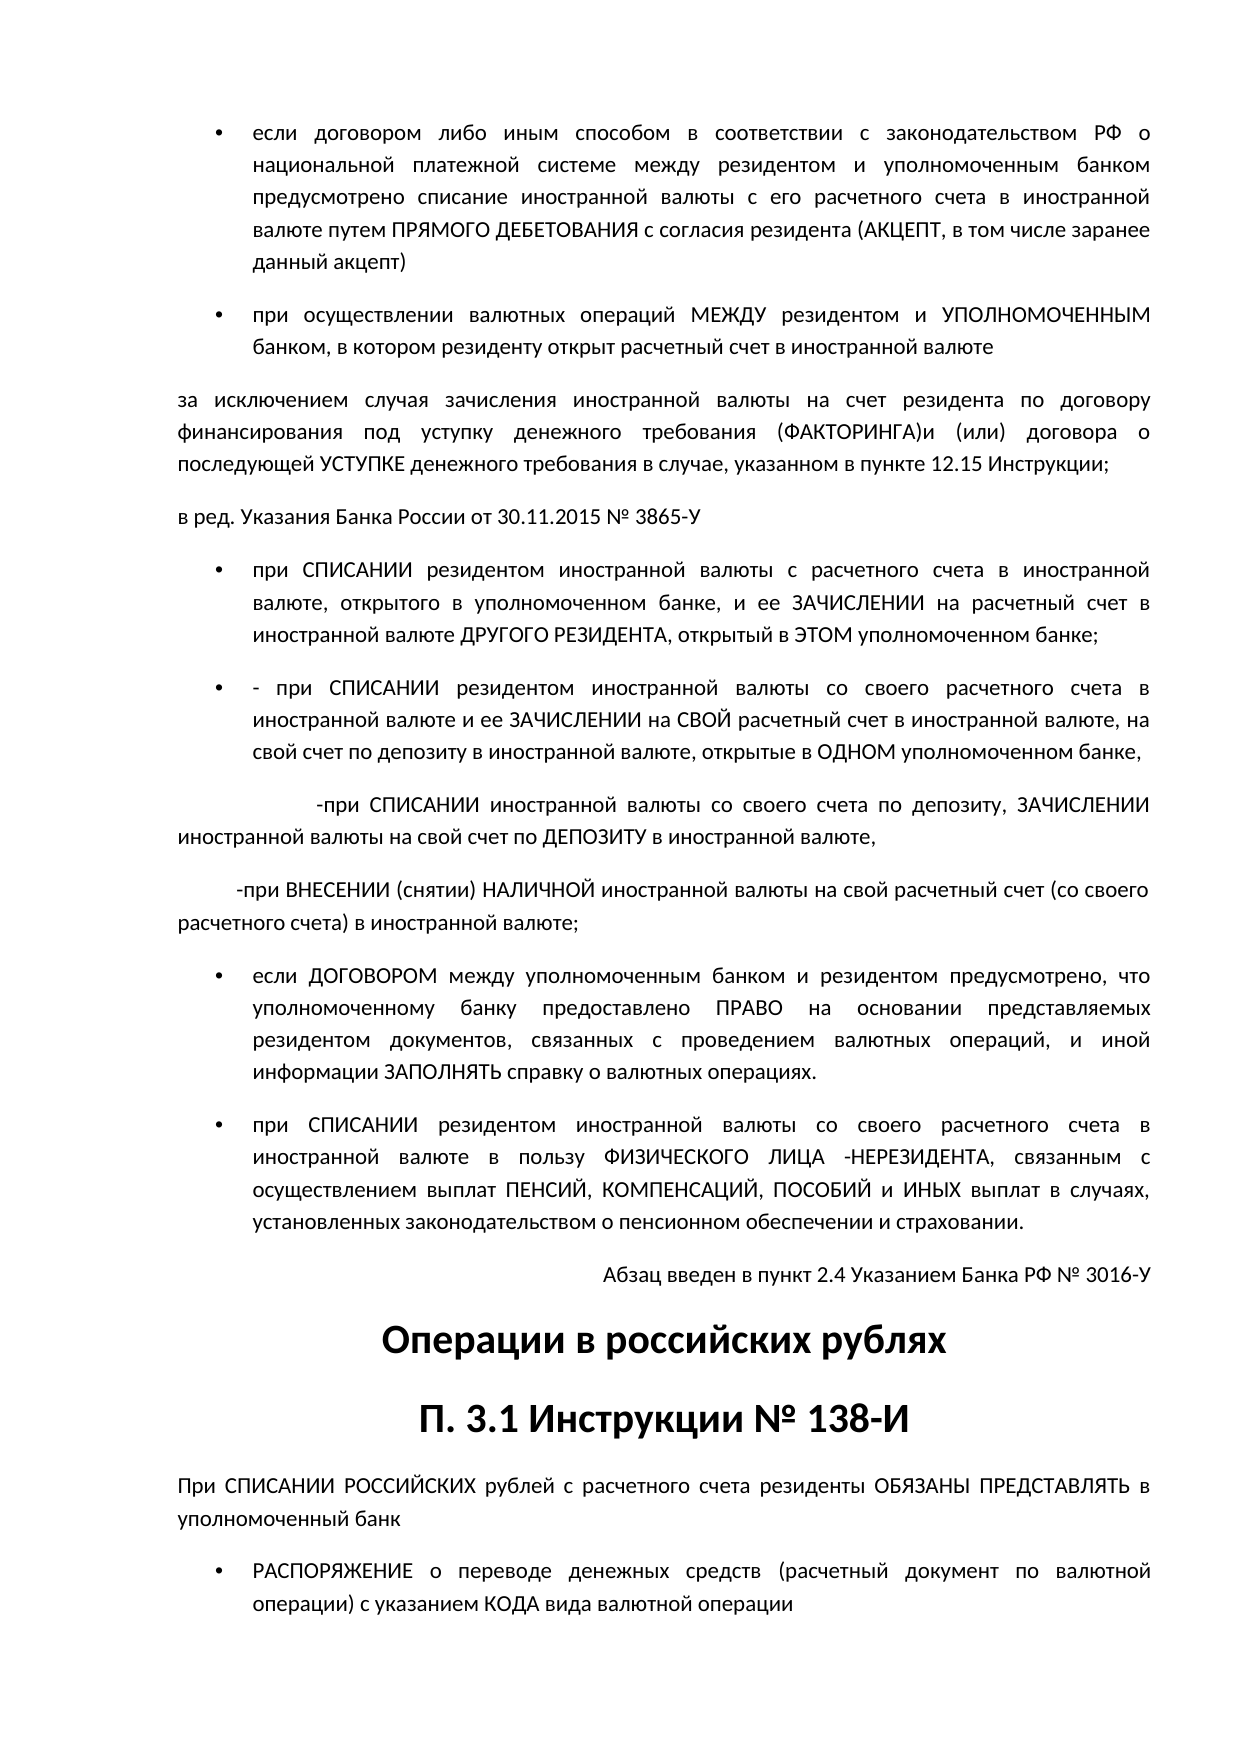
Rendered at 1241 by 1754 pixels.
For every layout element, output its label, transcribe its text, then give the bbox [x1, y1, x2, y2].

text в ред. Указания Банка России от 30.11.2015 № 3865-У [177, 502, 1152, 531]
list при СПИСАНИИ резидентом иностранной валюты со своего расчетного счета в иностранной валюте в пользу ФИЗИЧЕСКОГО ЛИЦА -НЕРЕЗИДЕНТА, связанным с осуществлением выплат ПЕНСИЙ, КОМПЕНСАЦИЙ, ПОСОБИЙ и ИНЫХ выплат в случаях, установленных законодательством о пенсионном обеспечении и страховании. [215, 1110, 1152, 1235]
text за исключением случая зачисления иностранной валюты на счет резидента по договору финансирования под уступку денежного требования (ФАКТОРИНГА)и (или) договора о последующей УСТУПКЕ денежного требования в случае, указанном в пункте 12.15 Инструкции; [177, 385, 1152, 477]
list если ДОГОВОРОМ между уполномоченным банком и резидентом предусмотрено, что уполномоченному банку предоставлено ПРАВО на основании представляемых резидентом документов, связанных с проведением валютных операций, и иной информации ЗАПОЛНЯТЬ справку о валютных операциях. [215, 961, 1152, 1085]
text -при ВНЕСЕНИИ (снятии) НАЛИЧНОЙ иностранной валюты на свой расчетный счет (со своего расчетного счета) в иностранной валюте; [177, 876, 1152, 936]
text Абзац введен в пункт 2.4 Указанием Банка РФ № 3016-У [177, 1260, 1152, 1288]
text П. 3.1 Инструкции № 138-И [177, 1392, 1152, 1443]
list при осуществлении валютных операций МЕЖДУ резидентом и УПОЛНОМОЧЕННЫМ банком, в котором резиденту открыт расчетный счет в иностранной валюте [215, 300, 1152, 360]
list если договором либо иным способом в соответствии с законодательством РФ о национальной платежной системе между резидентом и уполномоченным банком предусмотрено списание иностранной валюты с его расчетного счета в иностранной валюте путем ПРЯМОГО ДЕБЕТОВАНИЯ с согласия резидента (АКЦЕПТ, в том числе заранее данный акцепт) [215, 118, 1152, 275]
list РАСПОРЯЖЕНИЕ о переводе денежных средств (расчетный документ по валютной операции) с указанием КОДА вида валютной операции [215, 1557, 1152, 1617]
text -при СПИСАНИИ иностранной валюты со своего счета по депозиту, ЗАЧИСЛЕНИИ иностранной валюты на свой счет по ДЕПОЗИТУ в иностранной валюте, [177, 790, 1152, 851]
list - при СПИСАНИИ резидентом иностранной валюты со своего расчетного счета в иностранной валюте и ее ЗАЧИСЛЕНИИ на СВОЙ расчетный счет в иностранной валюте, на свой счет по депозиту в иностранной валюте, открытые в ОДНОМ уполномоченном банке, [215, 673, 1152, 765]
list при СПИСАНИИ резидентом иностранной валюты с расчетного счета в иностранной валюте, открытого в уполномоченном банке, и ее ЗАЧИСЛЕНИИ на расчетный счет в иностранной валюте ДРУГОГО РЕЗИДЕНТА, открытый в ЭТОМ уполномоченном банке; [215, 556, 1152, 648]
text Операции в российских рублях [177, 1313, 1152, 1364]
text При СПИСАНИИ РОССИЙСКИХ рублей с расчетного счета резиденты ОБЯЗАНЫ ПРЕДСТАВЛЯТЬ в уполномоченный банк [177, 1471, 1152, 1532]
